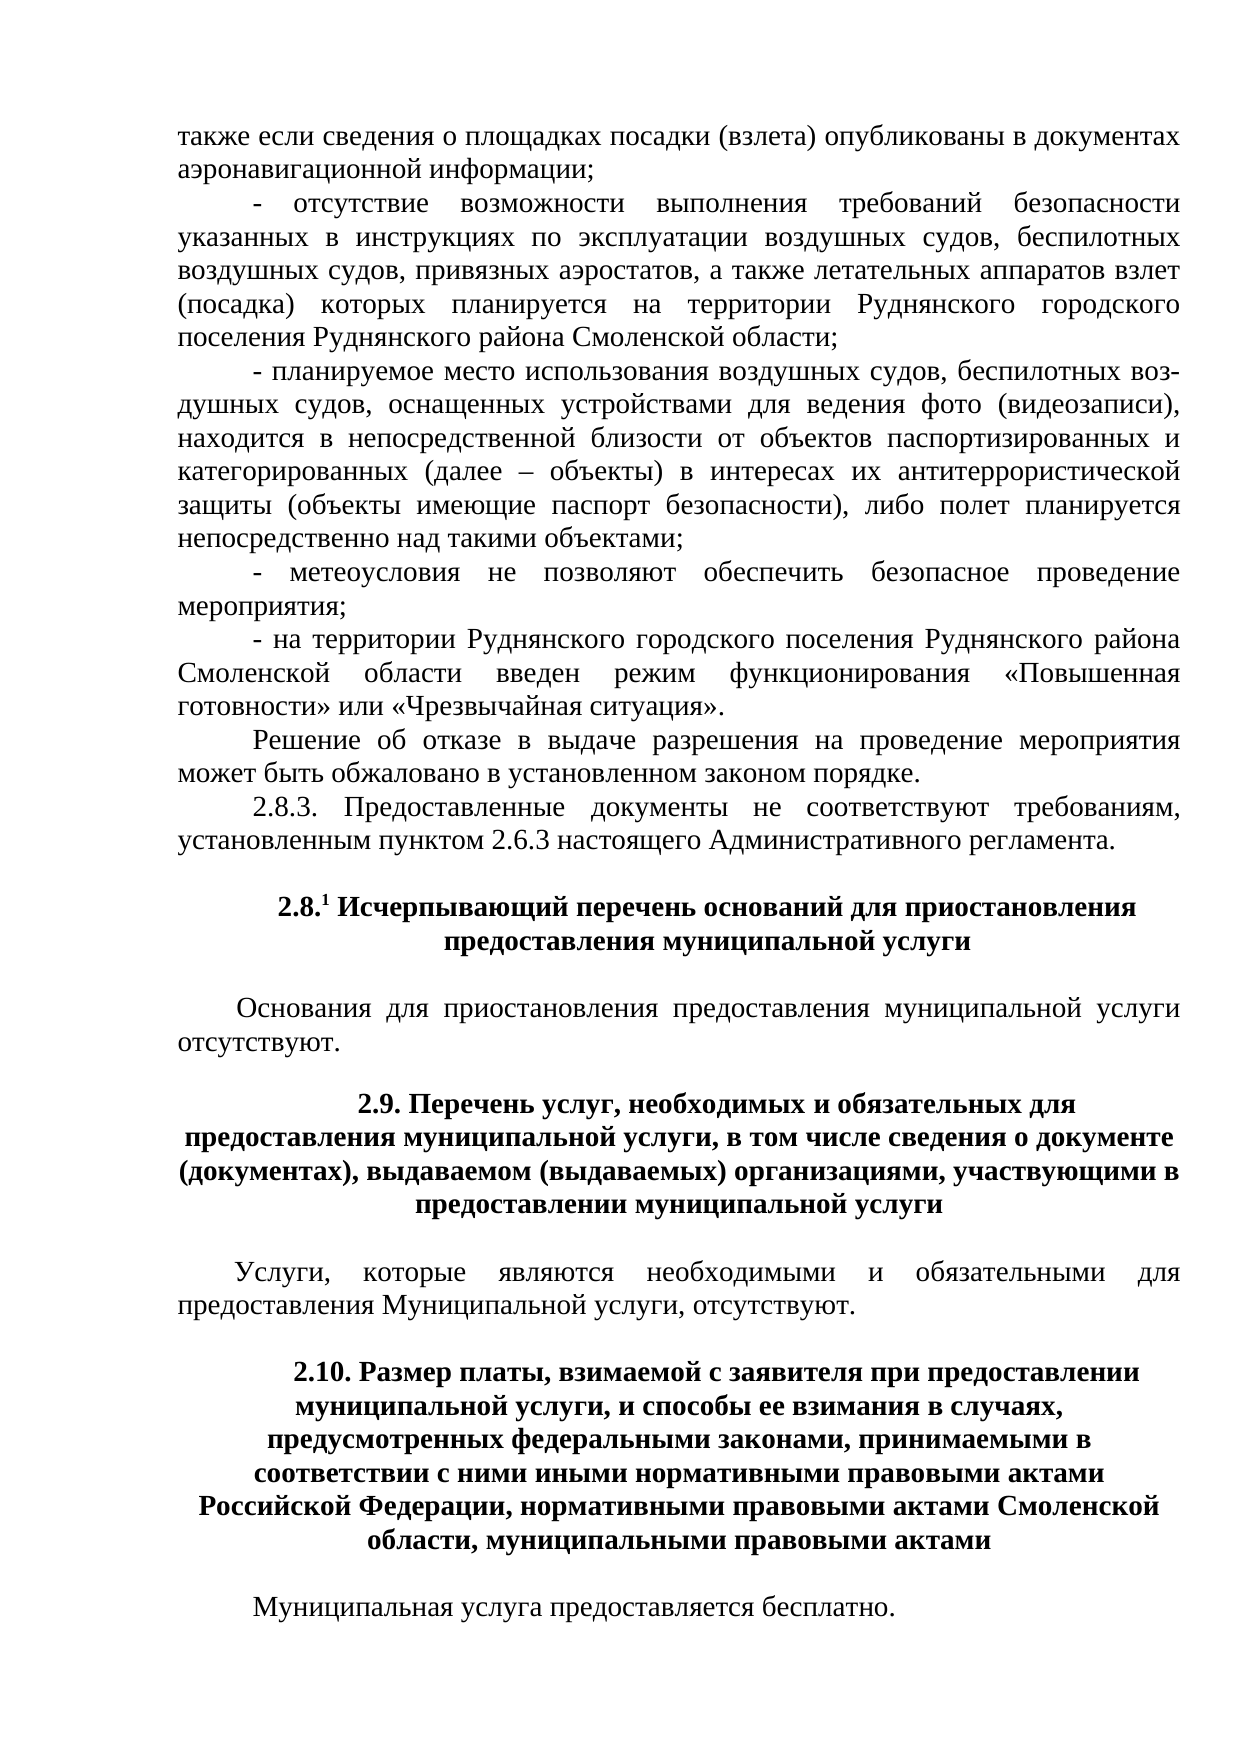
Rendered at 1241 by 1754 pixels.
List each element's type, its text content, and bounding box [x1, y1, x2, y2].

text 2.8.3. Предоставленные документы не соответствуют требованиям, установленным пунктом 2.6.3 настоящего Административного регламента. [177, 789, 1181, 856]
text Решение об отказе в выдаче разрешения на проведение мероприятия может быть обжаловано в установленном законом порядке. [177, 722, 1181, 789]
text Услуги, которые являются необходимыми и обязательными для предоставления Муниципальной услуги, отсутствуют. [177, 1254, 1181, 1321]
text Основания для приостановления предоставления муниципальной услуги отсутствуют. [177, 990, 1181, 1057]
text Муниципальная услуга предоставляется бесплатно. [177, 1589, 1181, 1623]
text 2.9. Перечень услуг, необходимых и обязательных для предоставления муниципальной услуги, в том числе сведения о документе (документах), выдаваемом (выдаваемых) организациями, участвующими в предоставлении муниципальной услуги [177, 1086, 1181, 1220]
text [177, 118, 1181, 185]
text предоставления муниципальной услуги [177, 923, 1181, 957]
text - метеоусловия не позволяют обеспечить безопасное проведение мероприятия; [177, 554, 1181, 621]
text - на территории Руднянского городского поселения Руднянского района Смоленской области введен режим функционирования «Повышенная готовности» или «Чрезвычайная ситуация». [177, 621, 1181, 722]
text - отсутствие возможности выполнения требований безопасности указанных в инструкциях по эксплуатации воздушных судов, беспилотных воздушных судов, привязных аэростатов, а также летательных аппаратов взлет (посадка) которых планируется на территории Руднянского городского поселения Руднянского района Смоленской области; [177, 185, 1181, 353]
text - планируемое место использования воздушных судов, беспилотных воз-душных судов, оснащенных устройствами для ведения фото (видеозаписи), находится в непосредственной близости от объектов паспортизированных и категорированных (далее – объекты) в интересах их антитеррористической защиты (объекты имеющие паспорт безопасности), либо полет планируется непосредственно над такими объектами; [177, 353, 1181, 554]
text 2.10. Размер платы, взимаемой с заявителя при предоставлении муниципальной услуги, и способы ее взимания в случаях, предусмотренных федеральными законами, принимаемыми в соответствии с ними иными нормативными правовыми актами Российской Федерации, нормативными правовыми актами Смоленской области, муниципальными правовыми актами [177, 1354, 1181, 1556]
text 2.8.1 Исчерпывающий перечень оснований для приостановления [177, 889, 1181, 923]
